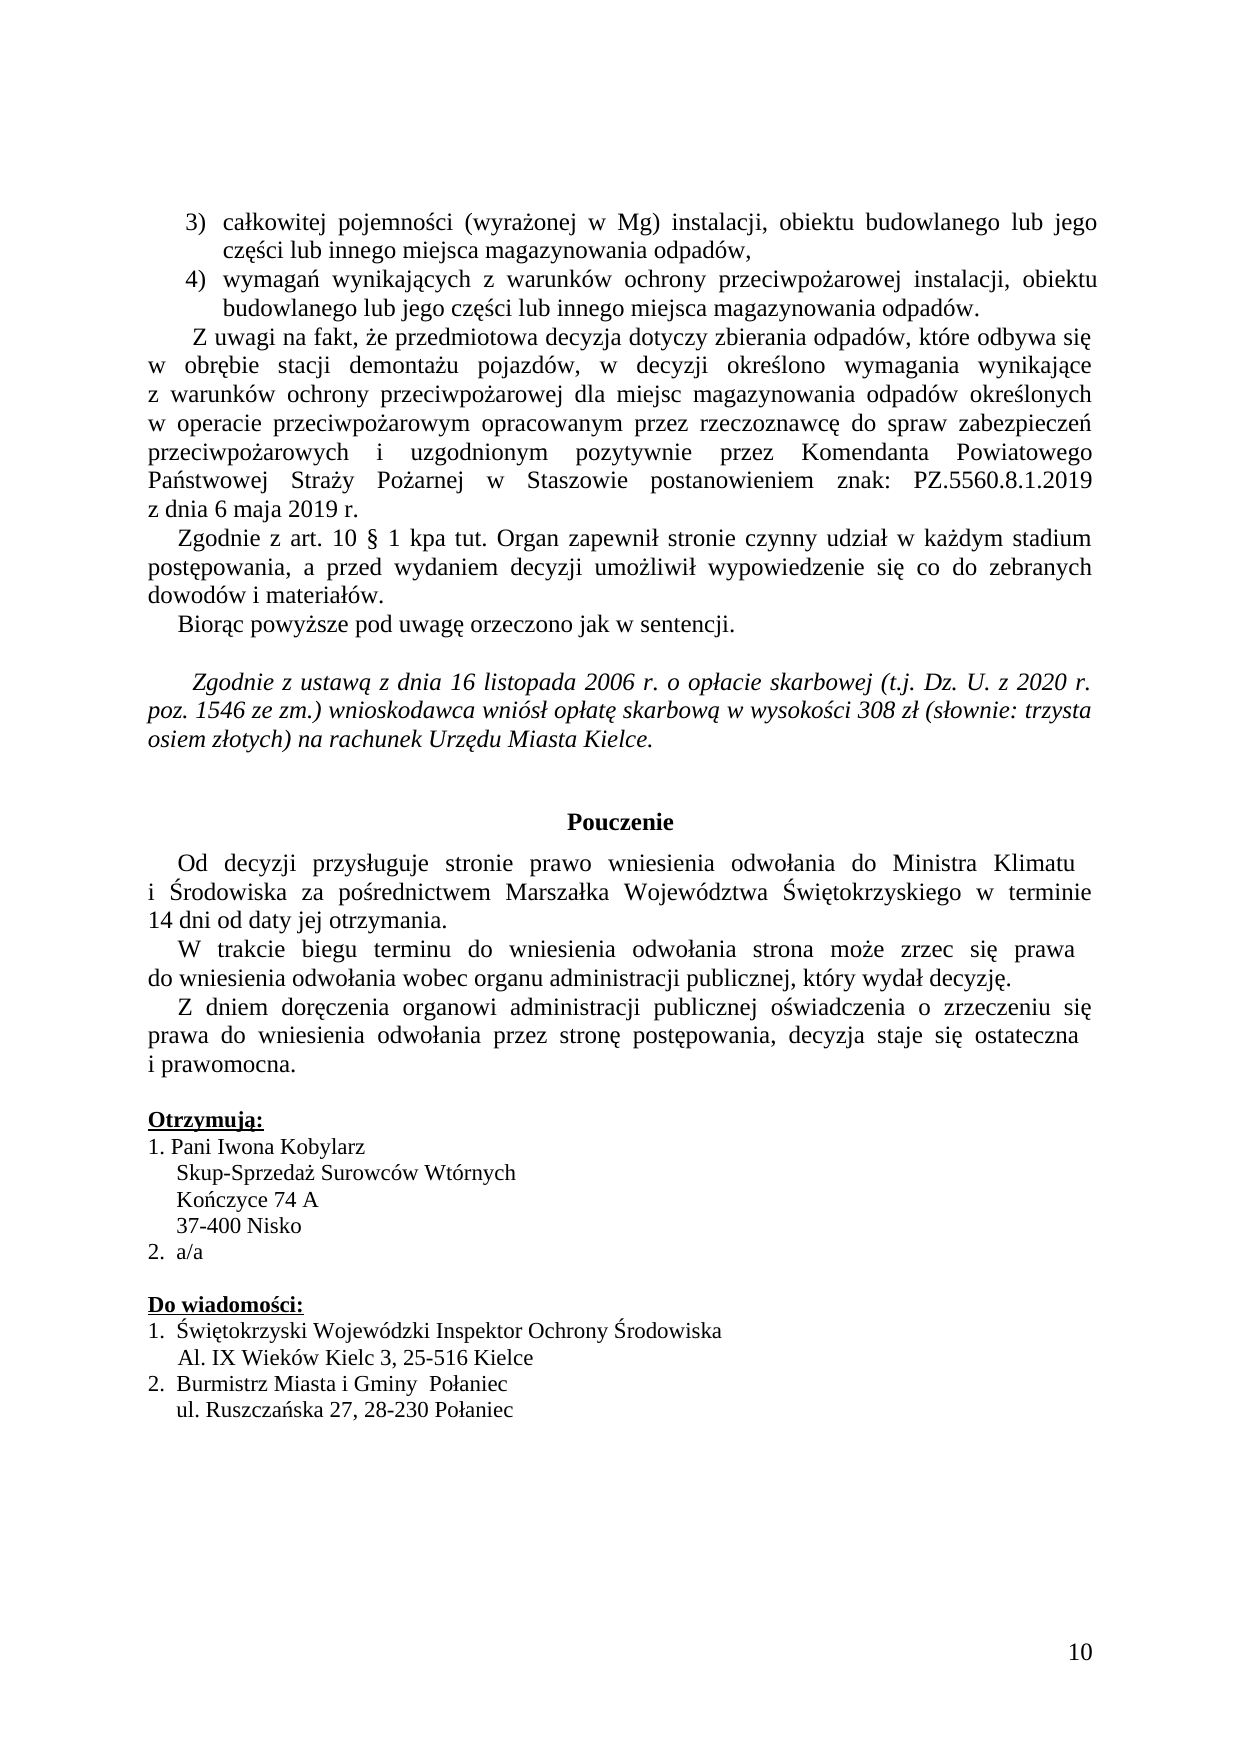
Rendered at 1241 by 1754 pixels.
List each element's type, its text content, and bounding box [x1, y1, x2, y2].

text ul. Ruszczańska 27, 28-230 Połaniec [148, 1396, 1092, 1423]
text W trakcie biegu terminu do wniesienia odwołania strona może zrzec się prawa do wniesienia odwołania wobec organu administracji publicznej, który wydał decyzję. [148, 934, 1092, 992]
text Pouczenie [148, 807, 1093, 835]
text Od decyzji przysługuje stronie prawo wniesienia odwołania do Ministra Klimatu i Środowiska za pośrednictwem Marszałka Województwa Świętokrzyskiego w terminie 14 dni od daty jej otrzymania. [148, 848, 1092, 934]
list wymagań wynikających z warunków ochrony przeciwpożarowej instalacji, obiektu budowlanego lub jego części lub innego miejsca magazynowania odpadów. [185, 264, 1098, 322]
text Otrzymują: [148, 1107, 1093, 1133]
text Z uwagi na fakt, że przedmiotowa decyzja dotyczy zbierania odpadów, które odbywa się w obrębie stacji demontażu pojazdów, w decyzji określono wymagania wynikające z warunków ochrony przeciwpożarowej dla miejsc magazynowania odpadów określonych w operacie przeciwpożarowym opracowanym przez rzeczoznawcę do spraw zabezpieczeń przeciwpożarowych i uzgodnionym pozytywnie przez Komendanta Powiatowego Państwowej Straży Pożarnej w Staszowie postanowieniem znak: PZ.5560.8.1.2019 z dnia 6 maja 2019 r. [148, 322, 1092, 523]
text 2. Burmistrz Miasta i Gminy Połaniec [148, 1370, 1092, 1396]
text 37-400 Nisko [148, 1212, 1093, 1238]
text Kończyce 74 A [148, 1186, 1093, 1212]
text 2. a/a [148, 1238, 1093, 1265]
text 1. Pani Iwona Kobylarz [148, 1133, 1093, 1159]
list całkowitej pojemności (wyrażonej w Mg) instalacji, obiektu budowlanego lub jego części lub innego miejsca magazynowania odpadów, [185, 207, 1098, 264]
text Skup-Sprzedaż Surowców Wtórnych [148, 1159, 1093, 1186]
text Biorąc powyższe pod uwagę orzeczono jak w sentencji. [148, 609, 1092, 638]
text Zgodnie z ustawą z dnia 16 listopada 2006 r. o opłacie skarbowej (t.j. Dz. U. z 2020 r. poz. 1546 ze zm.) wnioskodawca wniósł opłatę skarbową w wysokości 308 zł (słownie: trzysta osiem złotych) na rachunek Urzędu Miasta Kielce. [148, 667, 1092, 753]
text Z dniem doręczenia organowi administracji publicznej oświadczenia o zrzeczeniu się prawa do wniesienia odwołania przez stronę postępowania, decyzja staje się ostateczna i prawomocna. [148, 992, 1092, 1078]
text Al. IX Wieków Kielc 3, 25-516 Kielce [177, 1344, 1092, 1370]
text Do wiadomości: [148, 1291, 1093, 1317]
text 1. Świętokrzyski Wojewódzki Inspektor Ochrony Środowiska [148, 1317, 1092, 1344]
text Zgodnie z art. 10 § 1 kpa tut. Organ zapewnił stronie czynny udział w każdym stadium postępowania, a przed wydaniem decyzji umożliwił wypowiedzenie się co do zebranych dowodów i materiałów. [148, 523, 1092, 609]
